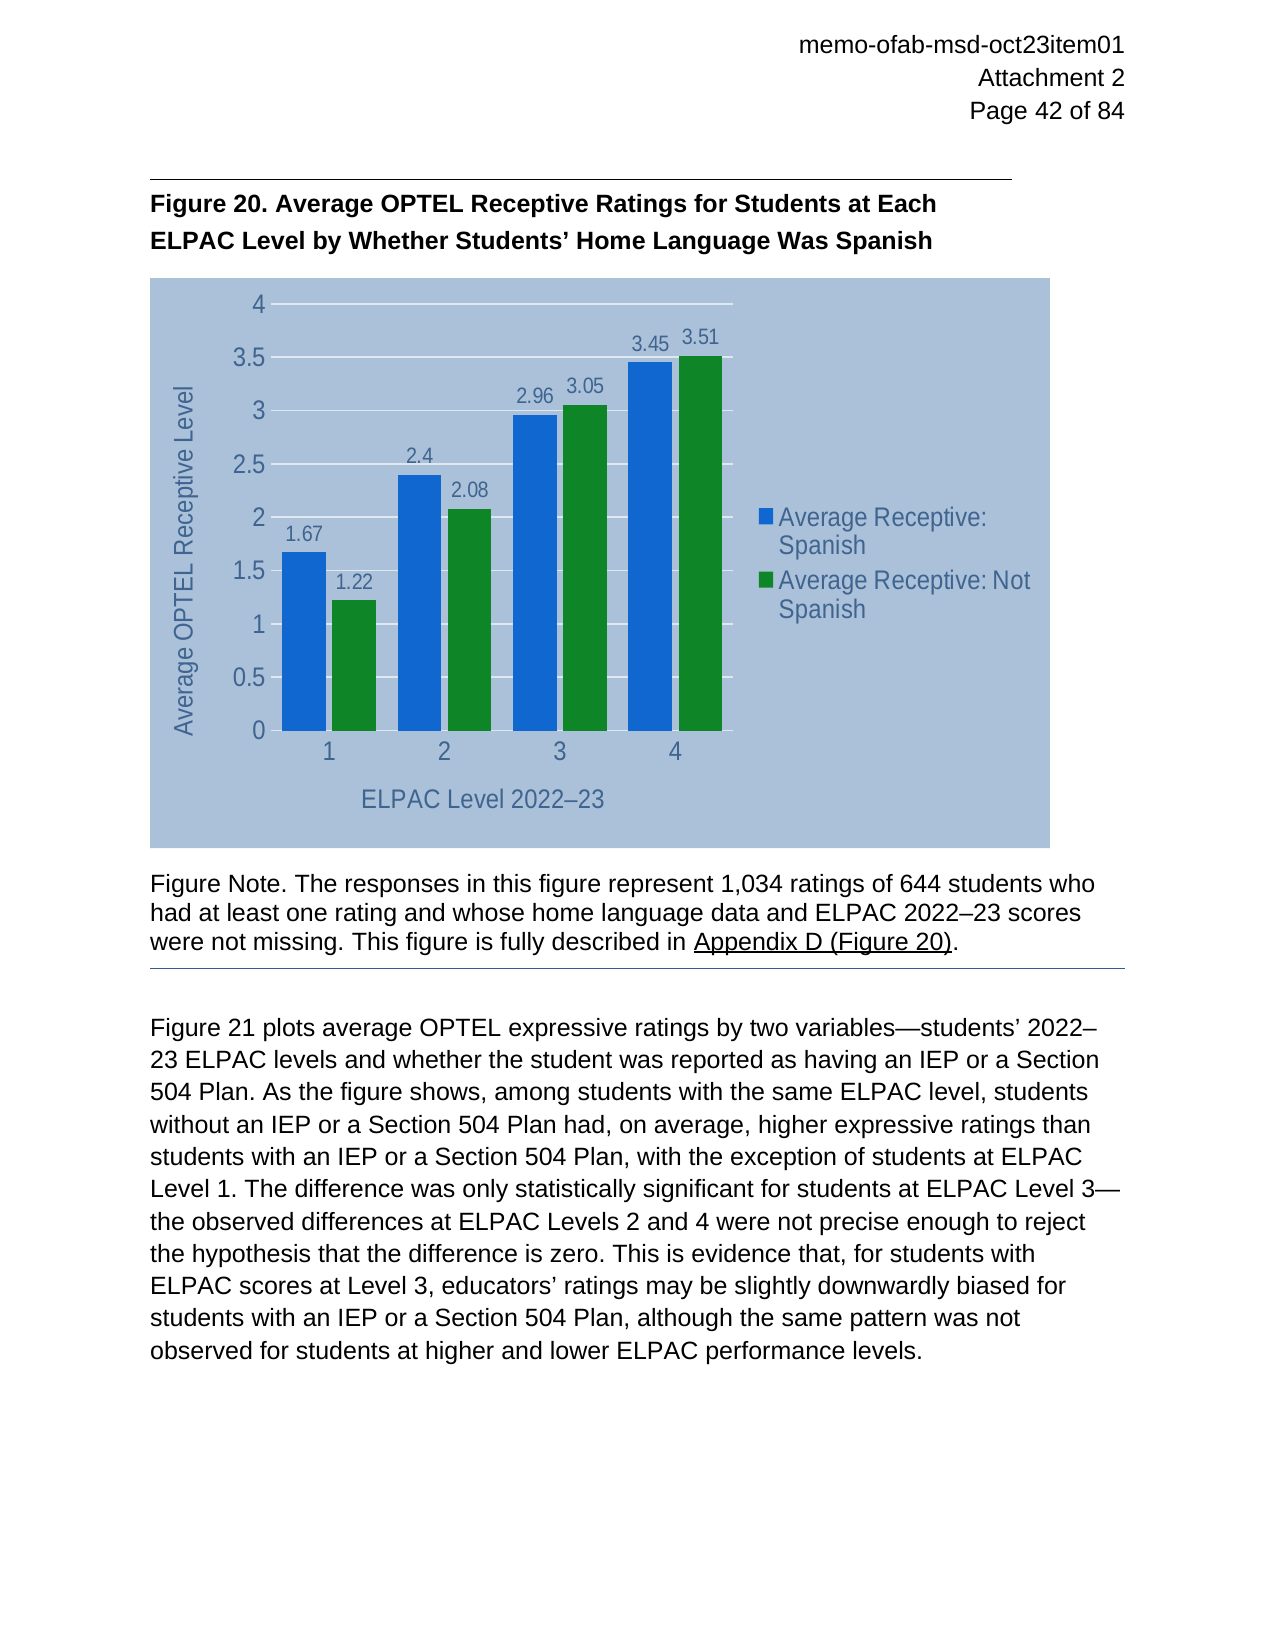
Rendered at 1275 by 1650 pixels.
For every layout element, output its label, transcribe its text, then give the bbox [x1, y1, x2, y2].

text Figure 21 plots average OPTEL expressive ratings by two variables—students’ 2022–23 ELPAC levels and whether the student was reported as having an IEP or a Section 504 Plan. As the figure shows, among students with the same ELPAC level, students without an IEP or a Section 504 Plan had, on average, higher expressive ratings than students with an IEP or a Section 504 Plan, with the exception of students at ELPAC Level 1. The difference was only statistically significant for students at ELPAC Level 3—the observed differences at ELPAC Levels 2 and 4 were not precise enough to reject the hypothesis that the difference is zero. This is evidence that, for students with ELPAC scores at Level 3, educators’ ratings may be slightly downwardly biased for students with an IEP or a Section 504 Plan, although the same pattern was not observed for students at higher and lower ELPAC performance levels. [150, 1010, 1125, 1366]
title Figure 20. Average OPTEL Receptive Ratings for Students at Each ELPAC Level by Whether Students’ Home Language Was Spanish [150, 180, 1012, 257]
text Figure Note. The responses in this figure represent 1,034 ratings of 644 students who had at least one rating and whose home language data and ELPAC 2022–23 scores were not missing. This figure is fully described in Appendix D (Figure 20). [150, 869, 1125, 968]
